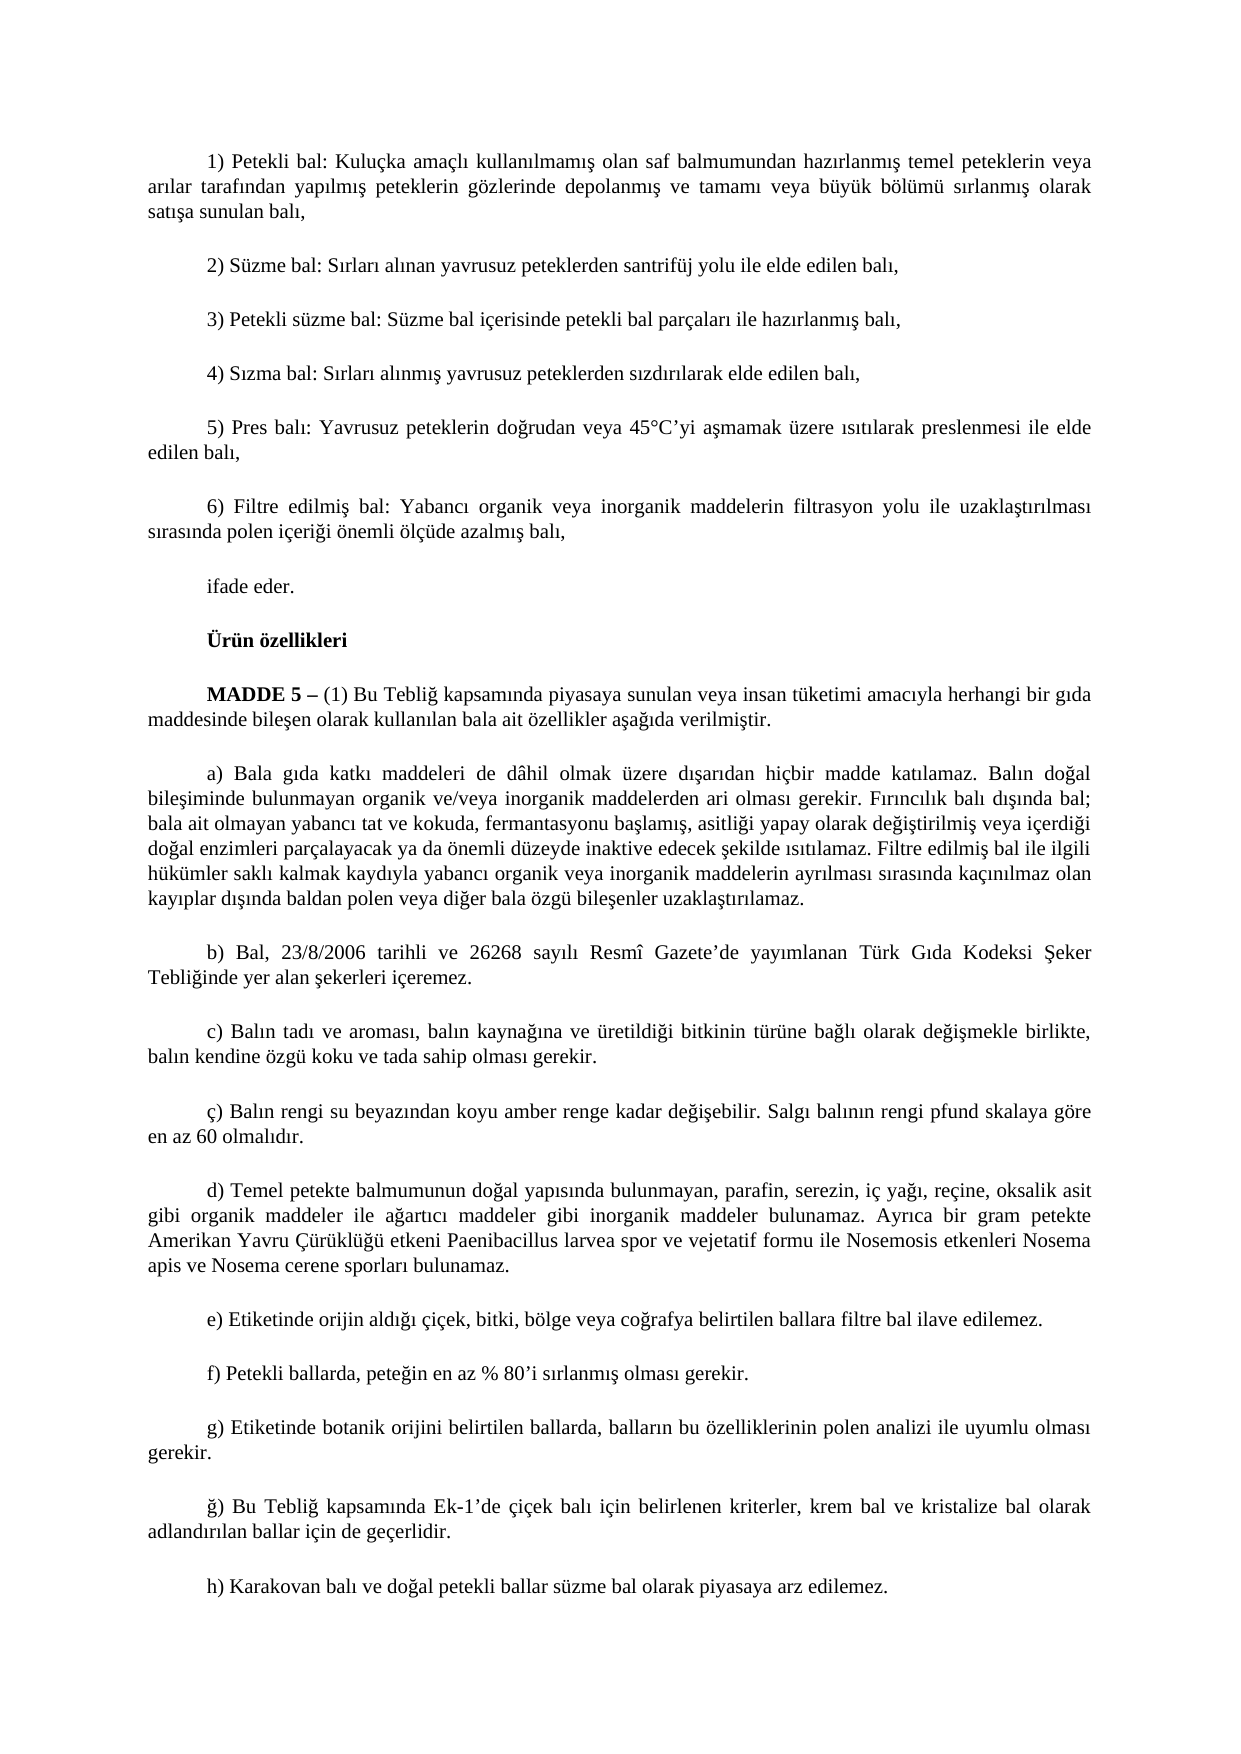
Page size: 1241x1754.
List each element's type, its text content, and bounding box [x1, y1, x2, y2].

text 3) Petekli süzme bal: Süzme bal içerisinde petekli bal parçaları ile hazırlanmış balı, [148, 306, 1093, 331]
text b) Bal, 23/8/2006 tarihli ve 26268 sayılı Resmî Gazete’de yayımlanan Türk Gıda Kodeksi Şeker Tebliğinde yer alan şekerleri içeremez. [148, 939, 1093, 989]
text f) Petekli ballarda, peteğin en az % 80’i sırlanmış olması gerekir. [148, 1360, 1093, 1385]
text d) Temel petekte balmumunun doğal yapısında bulunmayan, parafin, serezin, iç yağı, reçine, oksalik asit gibi organik maddeler ile ağartıcı maddeler gibi inorganik maddeler bulunamaz. Ayrıca bir gram petekte Amerikan Yavru Çürüklüğü etkeni Paenibacillus larvea spor ve vejetatif formu ile Nosemosis etkenleri Nosema apis ve Nosema cerene sporları bulunamaz. [148, 1177, 1093, 1277]
text 2) Süzme bal: Sırları alınan yavrusuz peteklerden santrifüj yolu ile elde edilen balı, [148, 252, 1093, 277]
text c) Balın tadı ve aroması, balın kaynağına ve üretildiği bitkinin türüne bağlı olarak değişmekle birlikte, balın kendine özgü koku ve tada sahip olması gerekir. [148, 1018, 1093, 1068]
text e) Etiketinde orijin aldığı çiçek, bitki, bölge veya coğrafya belirtilen ballara filtre bal ilave edilemez. [148, 1306, 1093, 1331]
text ç) Balın rengi su beyazından koyu amber renge kadar değişebilir. Salgı balının rengi pfund skalaya göre en az 60 olmalıdır. [148, 1098, 1093, 1148]
text 1) Petekli bal: Kuluçka amaçlı kullanılmamış olan saf balmumundan hazırlanmış temel peteklerin veya arılar tarafından yapılmış peteklerin gözlerinde depolanmış ve tamamı veya büyük bölümü sırlanmış olarak satışa sunulan balı, [148, 148, 1093, 223]
text ğ) Bu Tebliğ kapsamında Ek-1’de çiçek balı için belirlenen kriterler, krem bal ve kristalize bal olarak adlandırılan ballar için de geçerlidir. [148, 1493, 1093, 1543]
text g) Etiketinde botanik orijini belirtilen ballarda, balların bu özelliklerinin polen analizi ile uyumlu olması gerekir. [148, 1414, 1093, 1464]
text MADDE 5 – (1) Bu Tebliğ kapsamında piyasaya sunulan veya insan tüketimi amacıyla herhangi bir gıda maddesinde bileşen olarak kullanılan bala ait özellikler aşağıda verilmiştir. [148, 681, 1093, 731]
text 4) Sızma bal: Sırları alınmış yavrusuz peteklerden sızdırılarak elde edilen balı, [148, 360, 1093, 385]
text Ürün özellikleri [148, 627, 1093, 652]
text a) Bala gıda katkı maddeleri de dâhil olmak üzere dışarıdan hiçbir madde katılamaz. Balın doğal bileşiminde bulunmayan organik ve/veya inorganik maddelerden ari olması gerekir. Fırıncılık balı dışında bal; bala ait olmayan yabancı tat ve kokuda, fermantasyonu başlamış, asitliği yapay olarak değiştirilmiş veya içerdiği doğal enzimleri parçalayacak ya da önemli düzeyde inaktive edecek şekilde ısıtılamaz. Filtre edilmiş bal ile ilgili hükümler saklı kalmak kaydıyla yabancı organik veya inorganik maddelerin ayrılması sırasında kaçınılmaz olan kayıplar dışında baldan polen veya diğer bala özgü bileşenler uzaklaştırılamaz. [148, 760, 1093, 910]
text 5) Pres balı: Yavrusuz peteklerin doğrudan veya 45°C’yi aşmamak üzere ısıtılarak preslenmesi ile elde edilen balı, [148, 414, 1093, 464]
text 6) Filtre edilmiş bal: Yabancı organik veya inorganik maddelerin filtrasyon yolu ile uzaklaştırılması sırasında polen içeriği önemli ölçüde azalmış balı, [148, 493, 1093, 543]
text h) Karakovan balı ve doğal petekli ballar süzme bal olarak piyasaya arz edilemez. [148, 1573, 1093, 1598]
text ifade eder. [148, 573, 1093, 598]
